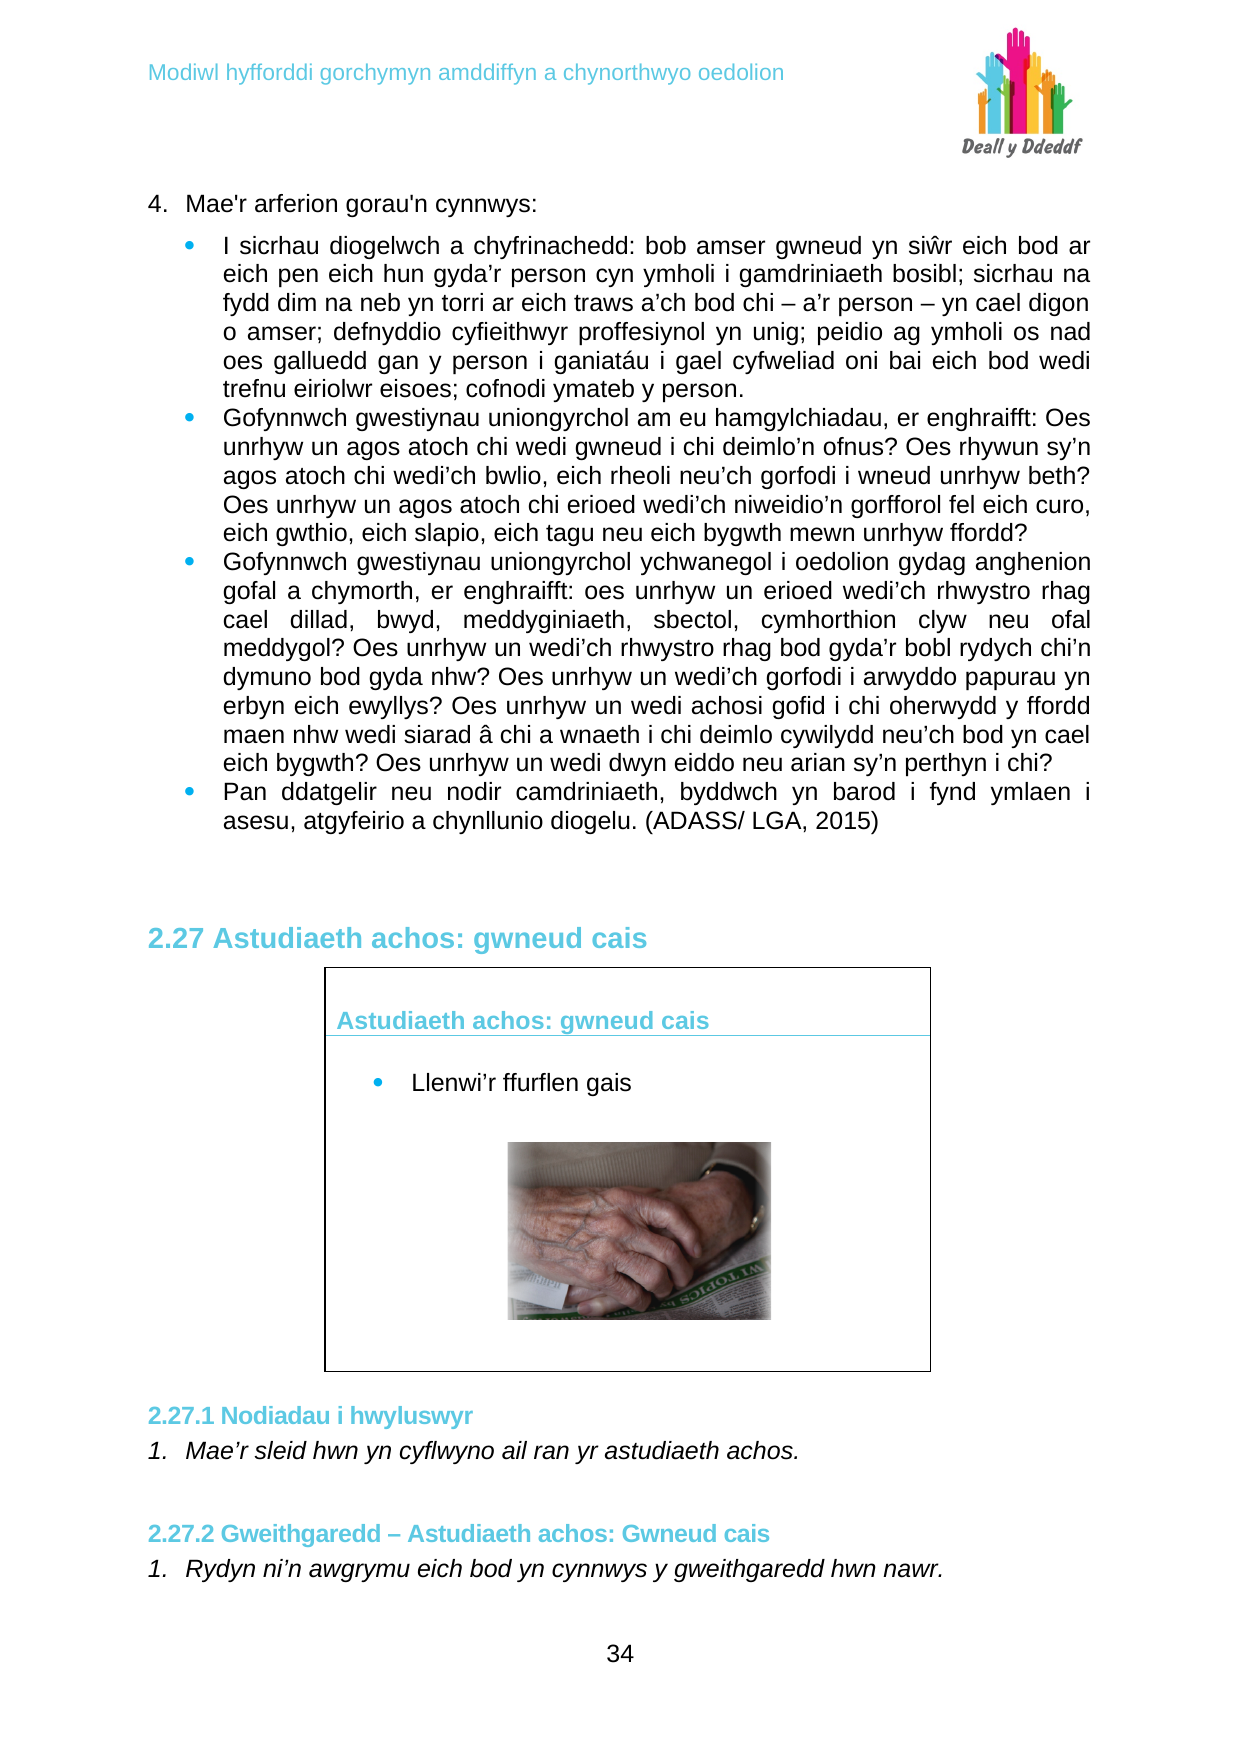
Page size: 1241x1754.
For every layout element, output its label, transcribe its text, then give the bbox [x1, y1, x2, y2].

subtitle 2.27.1 Nodiadau i hwyluswyr [148, 1401, 1093, 1430]
list I sicrhau diogelwch a chyfrinachedd: bob amser gwneud yn siŵr eich bod ar eich pen eich hun gyda’r person cyn ymholi i gamdriniaeth bosibl; sicrhau na fydd dim na neb yn torri ar eich traws a’ch bod chi – a’r person – yn cael digon o amser; defnyddio cyfieithwyr proffesiynol yn unig; peidio ag ymholi os nad oes galluedd gan y person i ganiatáu i gael cyfweliad oni bai eich bod wedi trefnu eiriolwr eisoes; cofnodi ymateb y person. [185, 231, 1093, 403]
list Mae'r arferion gorau'n cynnwys: [148, 189, 1093, 218]
list Gofynnwch gwestiynau uniongyrchol ychwanegol i oedolion gydag anghenion gofal a chymorth, er enghraifft: oes unrhyw un erioed wedi’ch rhwystro rhag cael dillad, bwyd, meddyginiaeth, sbectol, cymhorthion clyw neu ofal meddygol? Oes unrhyw un wedi’ch rhwystro rhag bod gyda’r bobl rydych chi’n dymuno bod gyda nhw? Oes unrhyw un wedi’ch gorfodi i arwyddo papurau yn erbyn eich ewyllys? Oes unrhyw un wedi achosi gofid i chi oherwydd y ffordd maen nhw wedi siarad â chi a wnaeth i chi deimlo cywilydd neu’ch bod yn cael eich bygwth? Oes unrhyw un wedi dwyn eiddo neu arian sy’n perthyn i chi? [185, 547, 1093, 777]
picture [507, 1142, 772, 1320]
subtitle 2.27 Astudiaeth achos: gwneud cais [148, 921, 1093, 954]
list Mae’r sleid hwn yn cyflwyno ail ran yr astudiaeth achos. [148, 1436, 1093, 1465]
table_cell Llenwi’r ffurflen gais [326, 1036, 930, 1371]
table_header Astudiaeth achos: gwneud cais [326, 968, 930, 1034]
list Rydyn ni’n awgrymu eich bod yn cynnwys y gweithgaredd hwn nawr. [148, 1553, 1093, 1582]
picture [929, 16, 1113, 169]
list Gofynnwch gwestiynau uniongyrchol am eu hamgylchiadau, er enghraifft: Oes unrhyw un agos atoch chi wedi gwneud i chi deimlo’n ofnus? Oes rhywun sy’n agos atoch chi wedi’ch bwlio, eich rheoli neu’ch gorfodi i wneud unrhyw beth? Oes unrhyw un agos atoch chi erioed wedi’ch niweidio’n gorfforol fel eich curo, eich gwthio, eich slapio, eich tagu neu eich bygwth mewn unrhyw ffordd? [185, 403, 1093, 547]
subtitle 2.27.2 Gweithgaredd – Astudiaeth achos: Gwneud cais [148, 1518, 1093, 1547]
list Pan ddatgelir neu nodir camdriniaeth, byddwch yn barod i fynd ymlaen i asesu, atgyfeirio a chynllunio diogelu. (ADASS/ LGA, 2015) [185, 777, 1093, 835]
